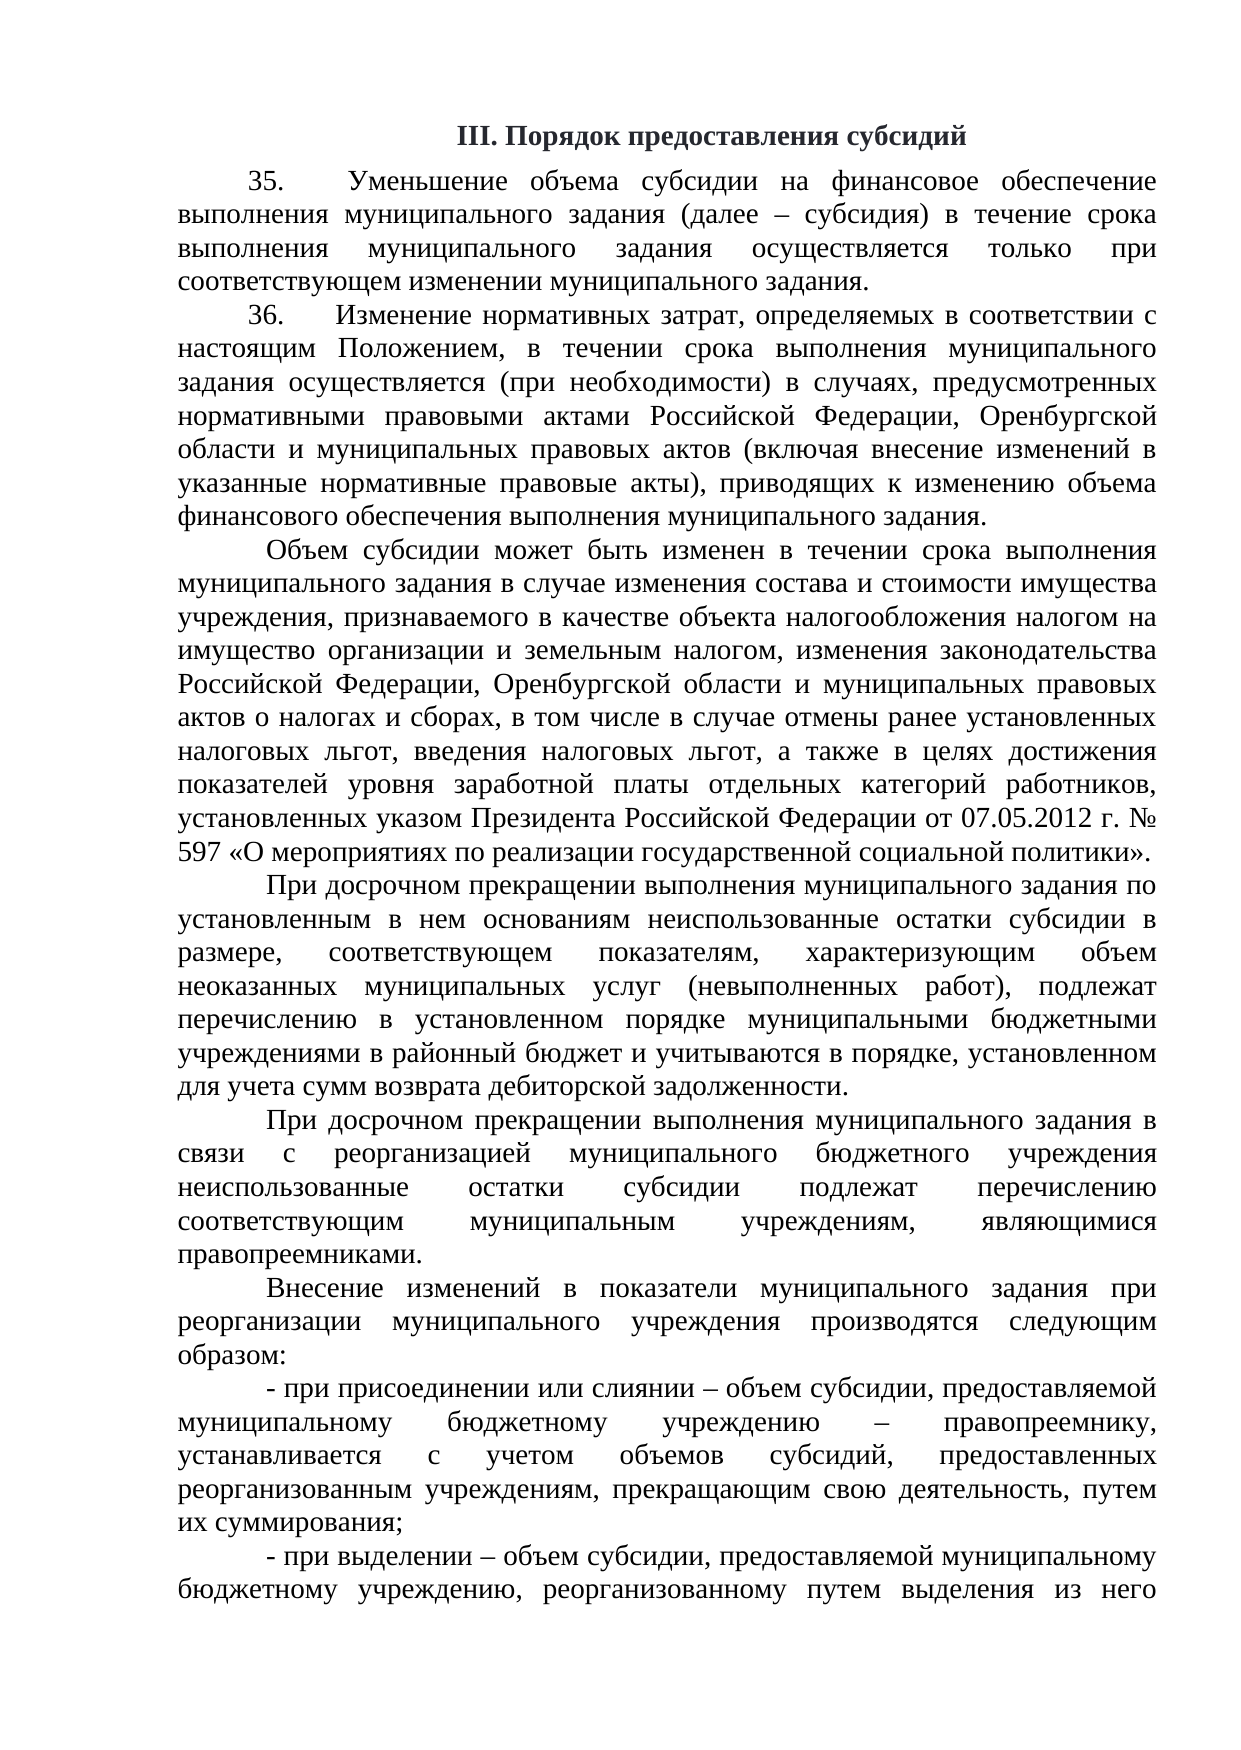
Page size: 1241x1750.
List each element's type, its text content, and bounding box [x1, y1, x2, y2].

subtitle III. Порядок предоставления субсидий [177, 118, 1158, 152]
list Изменение нормативных затрат, определяемых в соответствии с настоящим Положением, в течении срока выполнения муниципального задания осуществляется (при необходимости) в случаях, предусмотренных нормативными правовыми актами Российской Федерации, Оренбургской области и муниципальных правовых актов (включая внесение изменений в указанные нормативные правовые акты), приводящих к изменению объема финансового обеспечения выполнения муниципального задания. [177, 297, 1158, 532]
list Уменьшение объема субсидии на финансовое обеспечение выполнения муниципального задания (далее – субсидия) в течение срока выполнения муниципального задания осуществляется только при соответствующем изменении муниципального задания. [177, 163, 1158, 297]
text При досрочном прекращении выполнения муниципального задания по установленным в нем основаниям неиспользованные остатки субсидии в размере, соответствующем показателям, характеризующим объем неоказанных муниципальных услуг (невыполненных работ), подлежат перечислению в установленном порядке муниципальными бюджетными учреждениями в районный бюджет и учитываются в порядке, установленном для учета сумм возврата дебиторской задолженности. [177, 867, 1158, 1102]
text При досрочном прекращении выполнения муниципального задания в связи с реорганизацией муниципального бюджетного учреждения неиспользованные остатки субсидии подлежат перечислению соответствующим муниципальным учреждениям, являющимися правопреемниками. [177, 1102, 1158, 1270]
text - при присоединении или слиянии – объем субсидии, предоставляемой муниципальному бюджетному учреждению – правопреемнику, устанавливается с учетом объемов субсидий, предоставленных реорганизованным учреждениям, прекращающим свою деятельность, путем их суммирования; [177, 1370, 1158, 1538]
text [177, 1538, 1158, 1605]
text Объем субсидии может быть изменен в течении срока выполнения муниципального задания в случае изменения состава и стоимости имущества учреждения, признаваемого в качестве объекта налогообложения налогом на имущество организации и земельным налогом, изменения законодательства Российской Федерации, Оренбургской области и муниципальных правовых актов о налогах и сборах, в том числе в случае отмены ранее установленных налоговых льгот, введения налоговых льгот, а также в целях достижения показателей уровня заработной платы отдельных категорий работников, установленных указом Президента Российской Федерации от 07.05.2012 г. № 597 «О мероприятиях по реализации государственной социальной политики». [177, 532, 1158, 867]
text Внесение изменений в показатели муниципального задания при реорганизации муниципального учреждения производятся следующим образом: [177, 1270, 1158, 1370]
